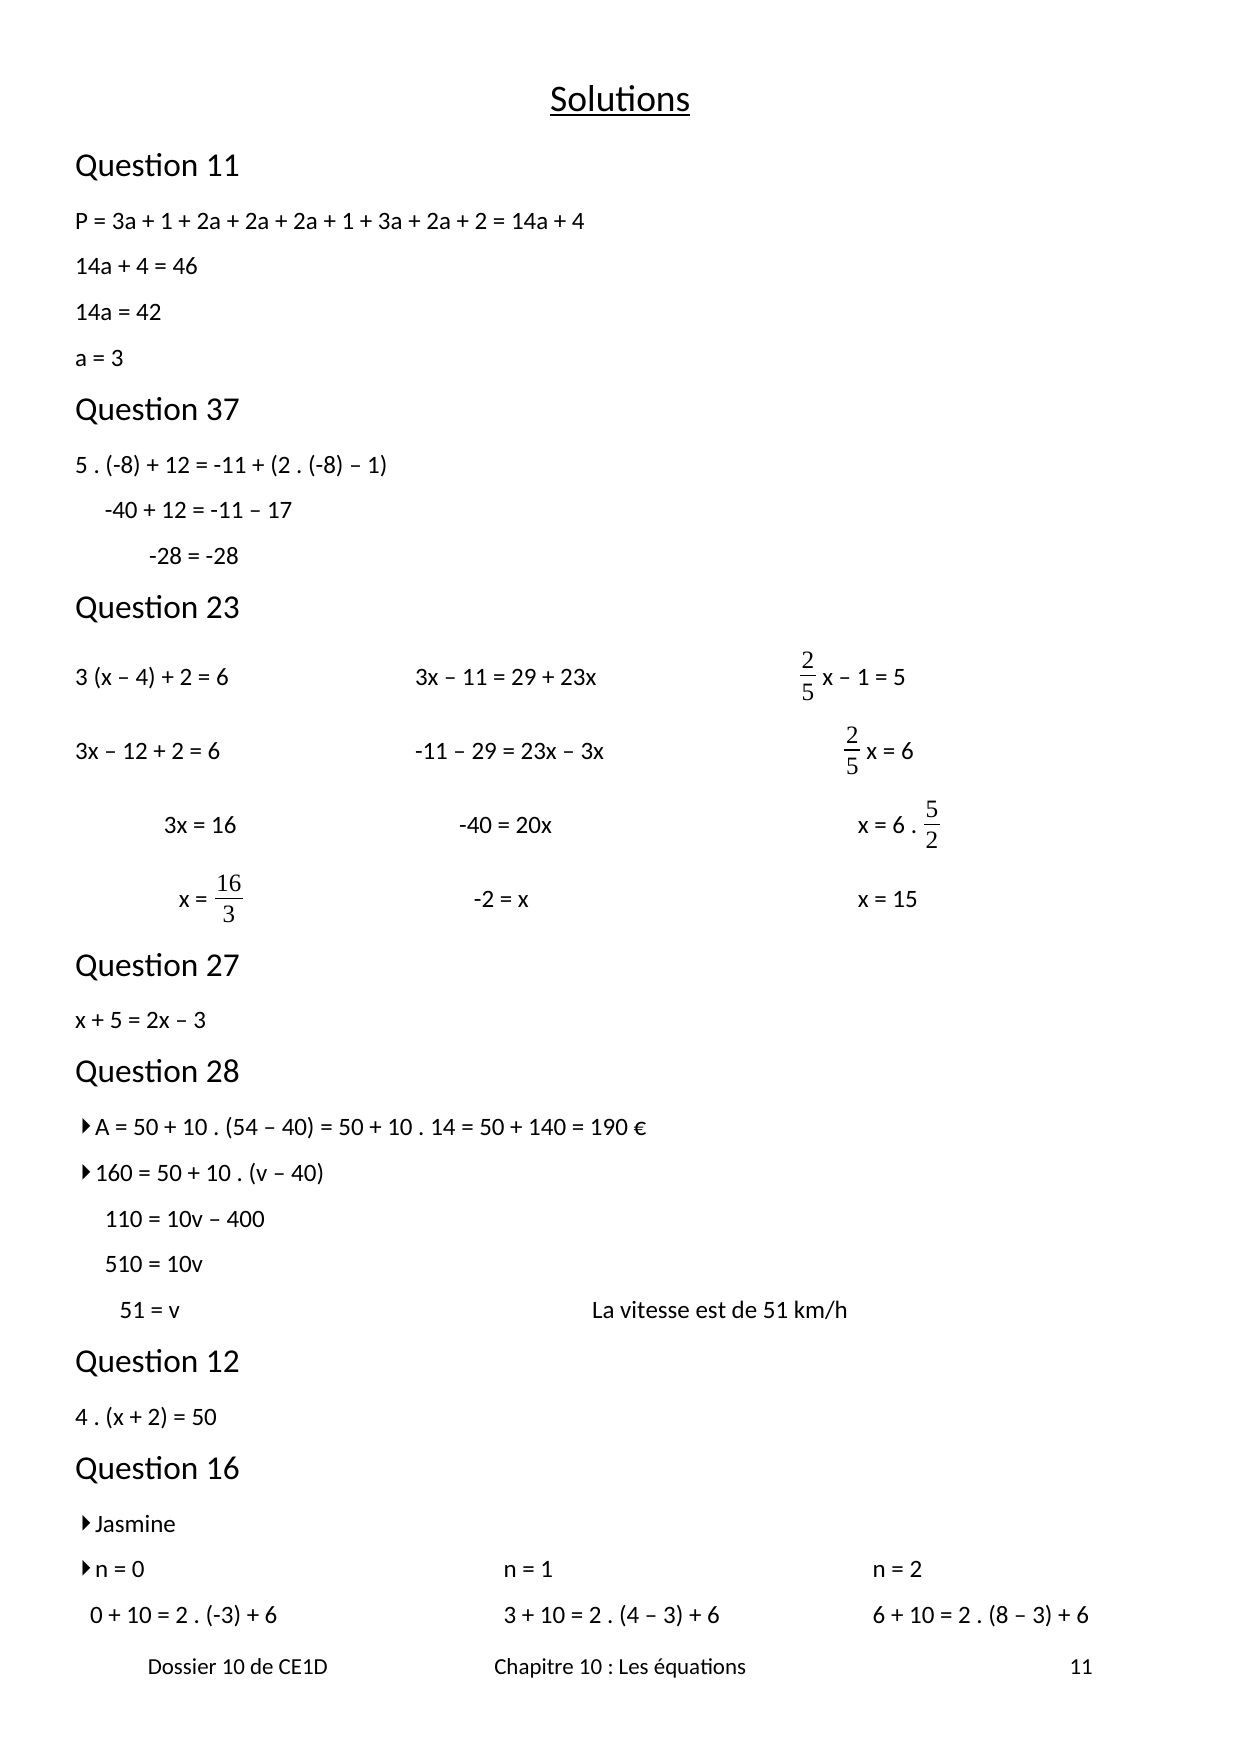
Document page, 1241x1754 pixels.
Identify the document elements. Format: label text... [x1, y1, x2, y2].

text 5 . (-8) + 12 = -11 + (2 . (-8) – 1) [75, 449, 1165, 479]
text P = 3a + 1 + 2a + 2a + 2a + 1 + 3a + 2a + 2 = 14a + 4 [75, 205, 1165, 235]
text -40 + 12 = -11 – 17 [104, 494, 1165, 525]
text Question 37 [75, 388, 1165, 428]
text 3x – 12 + 2 = 6 -11 – 29 = 23x – 3x x = 6 [75, 721, 1165, 780]
text Question 23 [75, 586, 1165, 627]
text 510 = 10v [104, 1249, 1165, 1279]
text Question 27 [75, 944, 1165, 984]
text x + 5 = 2x – 3 [75, 1005, 1165, 1035]
text Question 28 [75, 1050, 1165, 1091]
text 3 (x – 4) + 2 = 6 3x – 11 = 29 + 23x x – 1 = 5 [75, 647, 1165, 706]
text a = 3 [75, 342, 1165, 372]
text 110 = 10v – 400 [104, 1203, 1165, 1233]
text 14a = 42 [75, 296, 1165, 327]
text Jasmine [75, 1508, 1165, 1538]
text 51 = v La vitesse est de 51 km/h [119, 1294, 1165, 1325]
text x = -2 = x x = 15 [178, 869, 1165, 928]
text 14a + 4 = 46 [75, 251, 1165, 281]
text Question 11 [75, 144, 1165, 184]
text n = 0 n = 1 n = 2 [75, 1554, 1165, 1584]
text Question 12 [75, 1340, 1165, 1381]
text -28 = -28 [149, 540, 1165, 571]
text 4 . (x + 2) = 50 [75, 1401, 1165, 1432]
text 0 + 10 = 2 . (-3) + 6 3 + 10 = 2 . (4 – 3) + 6 6 + 10 = 2 . (8 – 3) + 6 [90, 1599, 1165, 1630]
text Solutions [75, 75, 1165, 121]
text Question 16 [75, 1447, 1165, 1488]
text A = 50 + 10 . (54 – 40) = 50 + 10 . 14 = 50 + 140 = 190 € [75, 1111, 1165, 1142]
text 3x = 16 -40 = 20x x = 6 . [164, 795, 1165, 854]
text 160 = 50 + 10 . (v – 40) [75, 1157, 1165, 1188]
